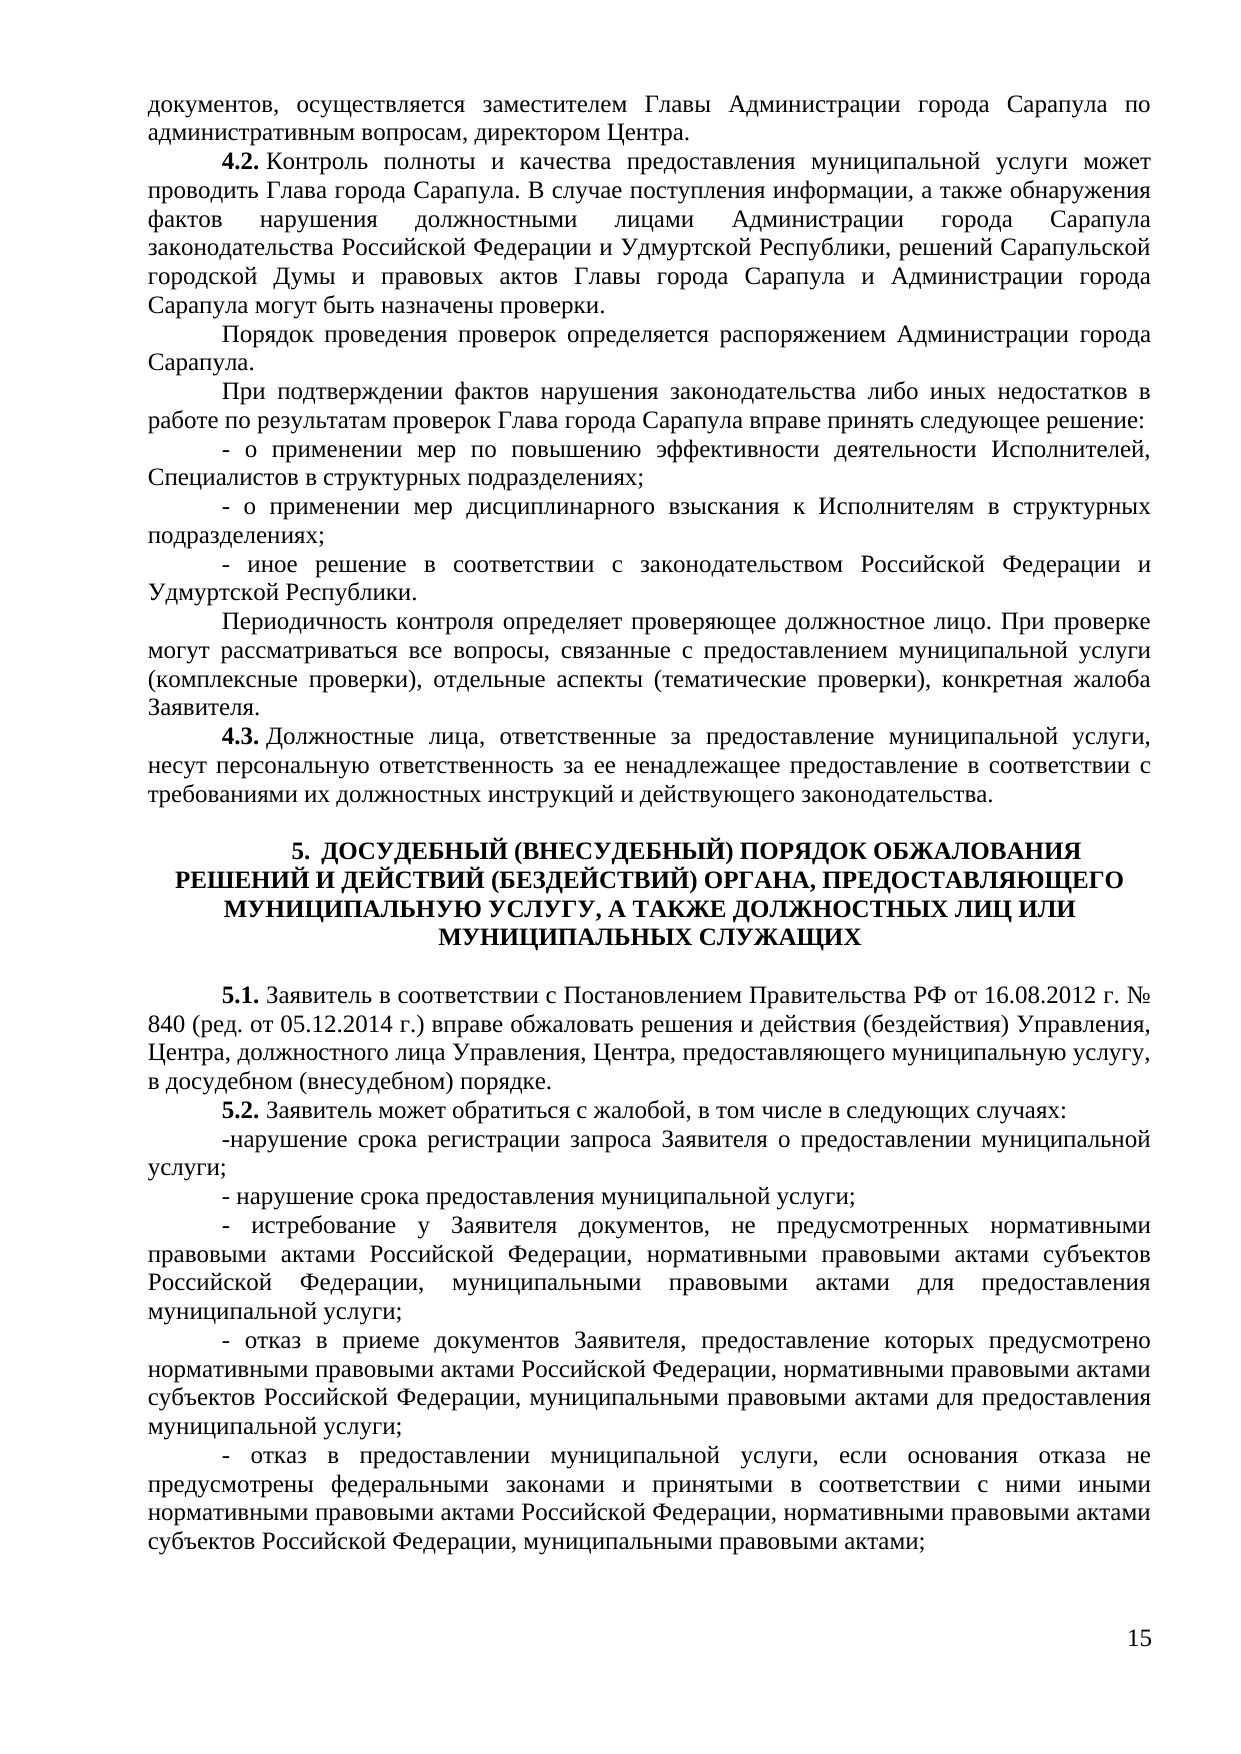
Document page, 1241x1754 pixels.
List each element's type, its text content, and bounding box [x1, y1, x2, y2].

text При подтверждении фактов нарушения законодательства либо иных недостатков в работе по результатам проверок Глава города Сарапула вправе принять следующее решение: [148, 376, 1152, 434]
text - отказ в предоставлении муниципальной услуги, если основания отказа не предусмотрены федеральными законами и принятыми в соответствии с ними иными нормативными правовыми актами Российской Федерации, нормативными правовыми актами субъектов Российской Федерации, муниципальными правовыми актами; [148, 1440, 1152, 1555]
text Периодичность контроля определяет проверяющее должностное лицо. При проверке могут рассматриваться все вопросы, связанные с предоставлением муниципальной услуги (комплексные проверки), отдельные аспекты (тематические проверки), конкретная жалоба Заявителя. [148, 606, 1152, 721]
text Порядок проведения проверок определяется распоряжением Администрации города Сарапула. [148, 319, 1152, 376]
text 5.2. Заявитель может обратиться с жалобой, в том числе в следующих случаях: [148, 1095, 1152, 1124]
text - отказ в приеме документов Заявителя, предоставление которых предусмотрено нормативными правовыми актами Российской Федерации, нормативными правовыми актами субъектов Российской Федерации, муниципальными правовыми актами для предоставления муниципальной услуги; [148, 1325, 1152, 1440]
list Должностные лица, ответственные за предоставление муниципальной услуги, несут персональную ответственность за ее ненадлежащее предоставление в соответствии с требованиями их должностных инструкций и действующего законодательства. [148, 721, 1152, 807]
list Контроль полноты и качества предоставления муниципальной услуги может проводить Глава города Сарапула. В случае поступления информации, а также обнаружения фактов нарушения должностными лицами Администрации города Сарапула законодательства Российской Федерации и Удмуртской Республики, решений Сарапульской городской Думы и правовых актов Главы города Сарапула и Администрации города Сарапула могут быть назначены проверки. [148, 146, 1152, 319]
text - о применении мер дисциплинарного взыскания к Исполнителям в структурных подразделениях; [148, 491, 1152, 549]
text 5.1. Заявитель в соответствии с Постановлением Правительства РФ от 16.08.2012 г. № 840 (ред. от 05.12.2014 г.) вправе обжаловать решения и действия (бездействия) Управления, Центра, должностного лица Управления, Центра, предоставляющего муниципальную услугу, в досудебном (внесудебном) порядке. [148, 980, 1152, 1095]
list ДОСУДЕБНЫЙ (ВНЕСУДЕБНЫЙ) ПОРЯДОК ОБЖАЛОВАНИЯ РЕШЕНИЙ И ДЕЙСТВИЙ (БЕЗДЕЙСТВИЙ) ОРГАНА, ПРЕДОСТАВЛЯЮЩЕГО МУНИЦИПАЛЬНУЮ УСЛУГУ, А ТАКЖЕ ДОЛЖНОСТНЫХ ЛИЦ ИЛИ МУНИЦИПАЛЬНЫХ СЛУЖАЩИХ [148, 836, 1152, 951]
text -нарушение срока регистрации запроса Заявителя о предоставлении муниципальной услуги; [148, 1124, 1152, 1181]
text - истребование у Заявителя документов, не предусмотренных нормативными правовыми актами Российской Федерации, нормативными правовыми актами субъектов Российской Федерации, муниципальными правовыми актами для предоставления муниципальной услуги; [148, 1210, 1152, 1325]
text документов, осуществляется заместителем Главы Администрации города Сарапула по административным вопросам, директором Центра. [148, 89, 1152, 146]
text - иное решение в соответствии с законодательством Российской Федерации и Удмуртской Республики. [148, 549, 1152, 606]
text - о применении мер по повышению эффективности деятельности Исполнителей, Специалистов в структурных подразделениях; [148, 434, 1152, 491]
text - нарушение срока предоставления муниципальной услуги; [148, 1181, 1152, 1210]
